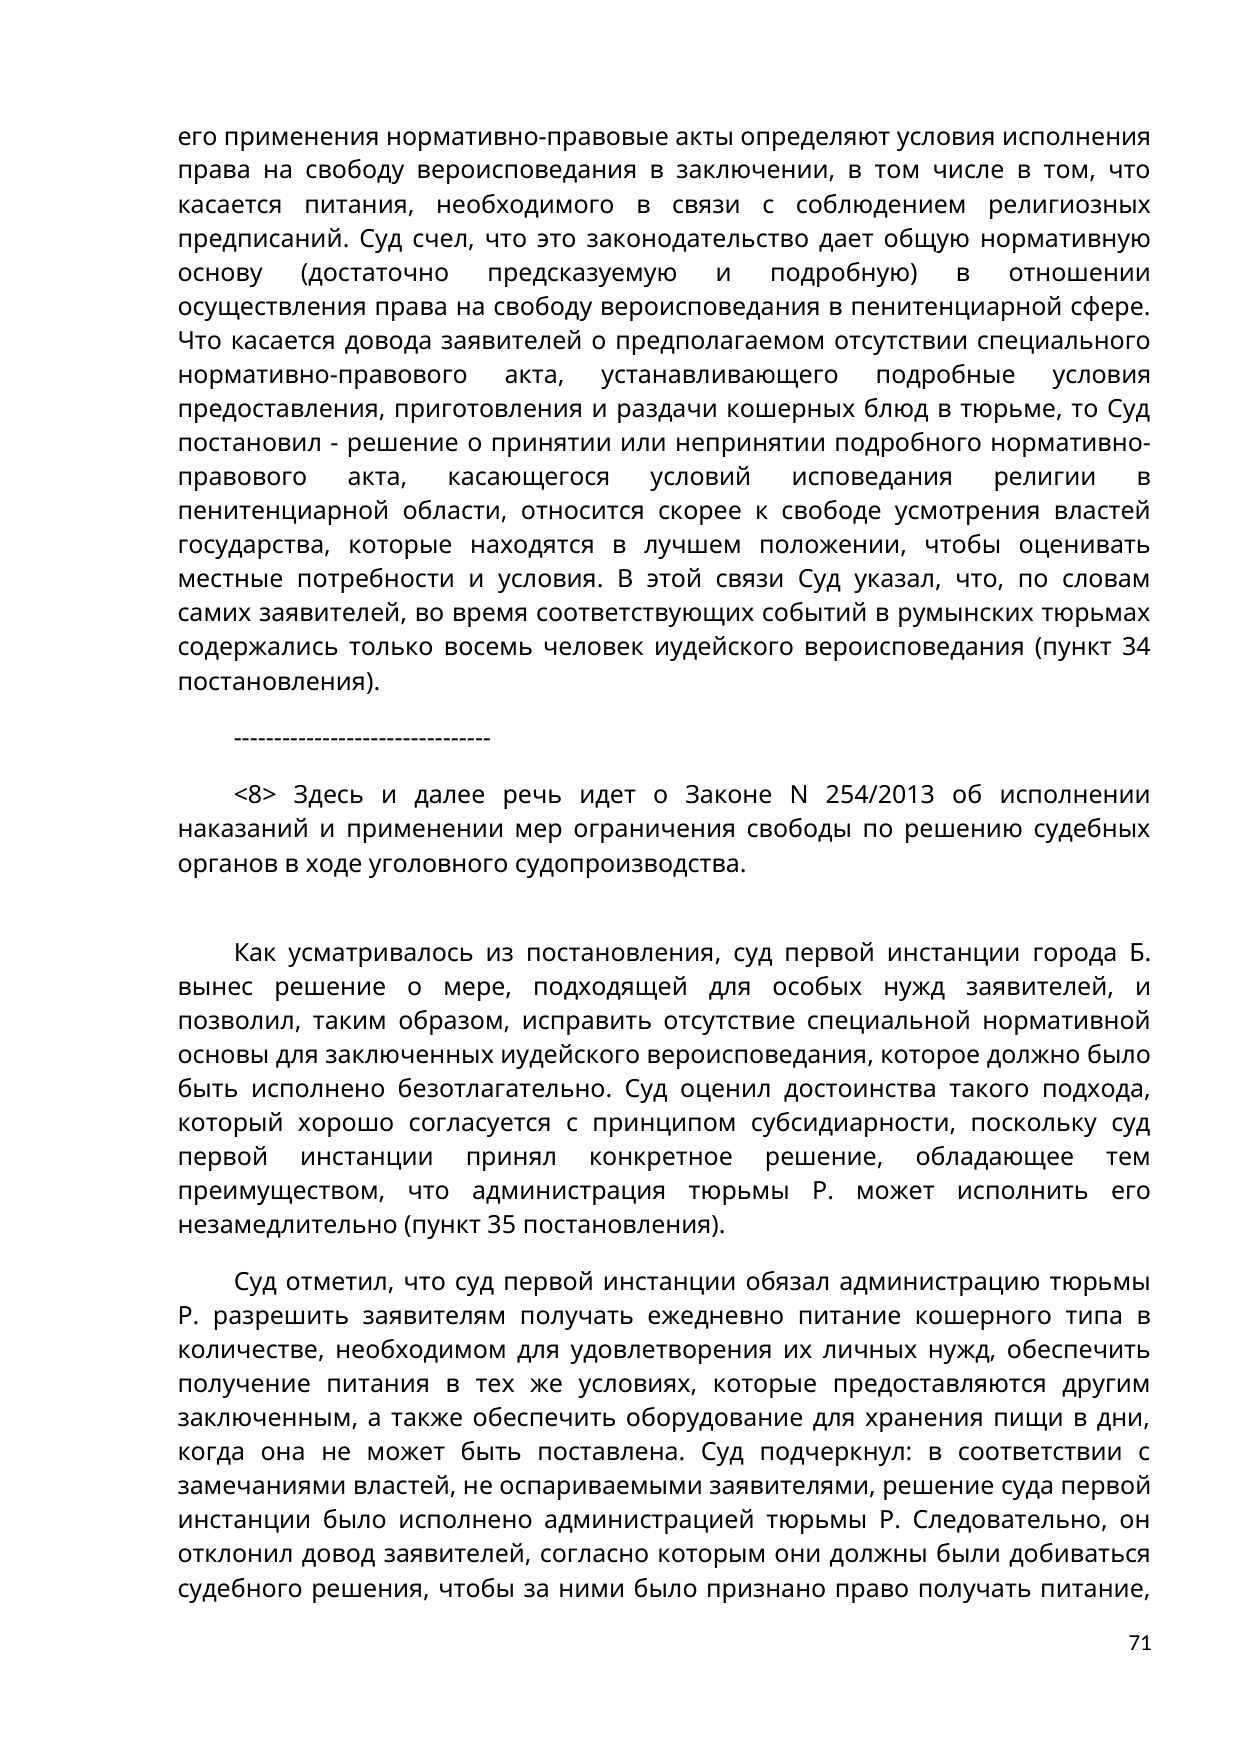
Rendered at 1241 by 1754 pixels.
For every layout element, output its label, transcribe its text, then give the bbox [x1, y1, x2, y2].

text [177, 118, 1152, 697]
text <8> Здесь и далее речь идет о Законе N 254/2013 об исполнении наказаний и применении мер ограничения свободы по решению судебных органов в ходе уголовного судопроизводства. [177, 777, 1152, 879]
text -------------------------------- [177, 720, 1152, 754]
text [177, 1264, 1152, 1604]
text Как усматривалось из постановления, суд первой инстанции города Б. вынес решение о мере, подходящей для особых нужд заявителей, и позволил, таким образом, исправить отсутствие специальной нормативной основы для заключенных иудейского вероисповедания, которое должно было быть исполнено безотлагательно. Суд оценил достоинства такого подхода, который хорошо согласуется с принципом субсидиарности, поскольку суд первой инстанции принял конкретное решение, обладающее тем преимуществом, что администрация тюрьмы Р. может исполнить его незамедлительно (пункт 35 постановления). [177, 934, 1152, 1241]
